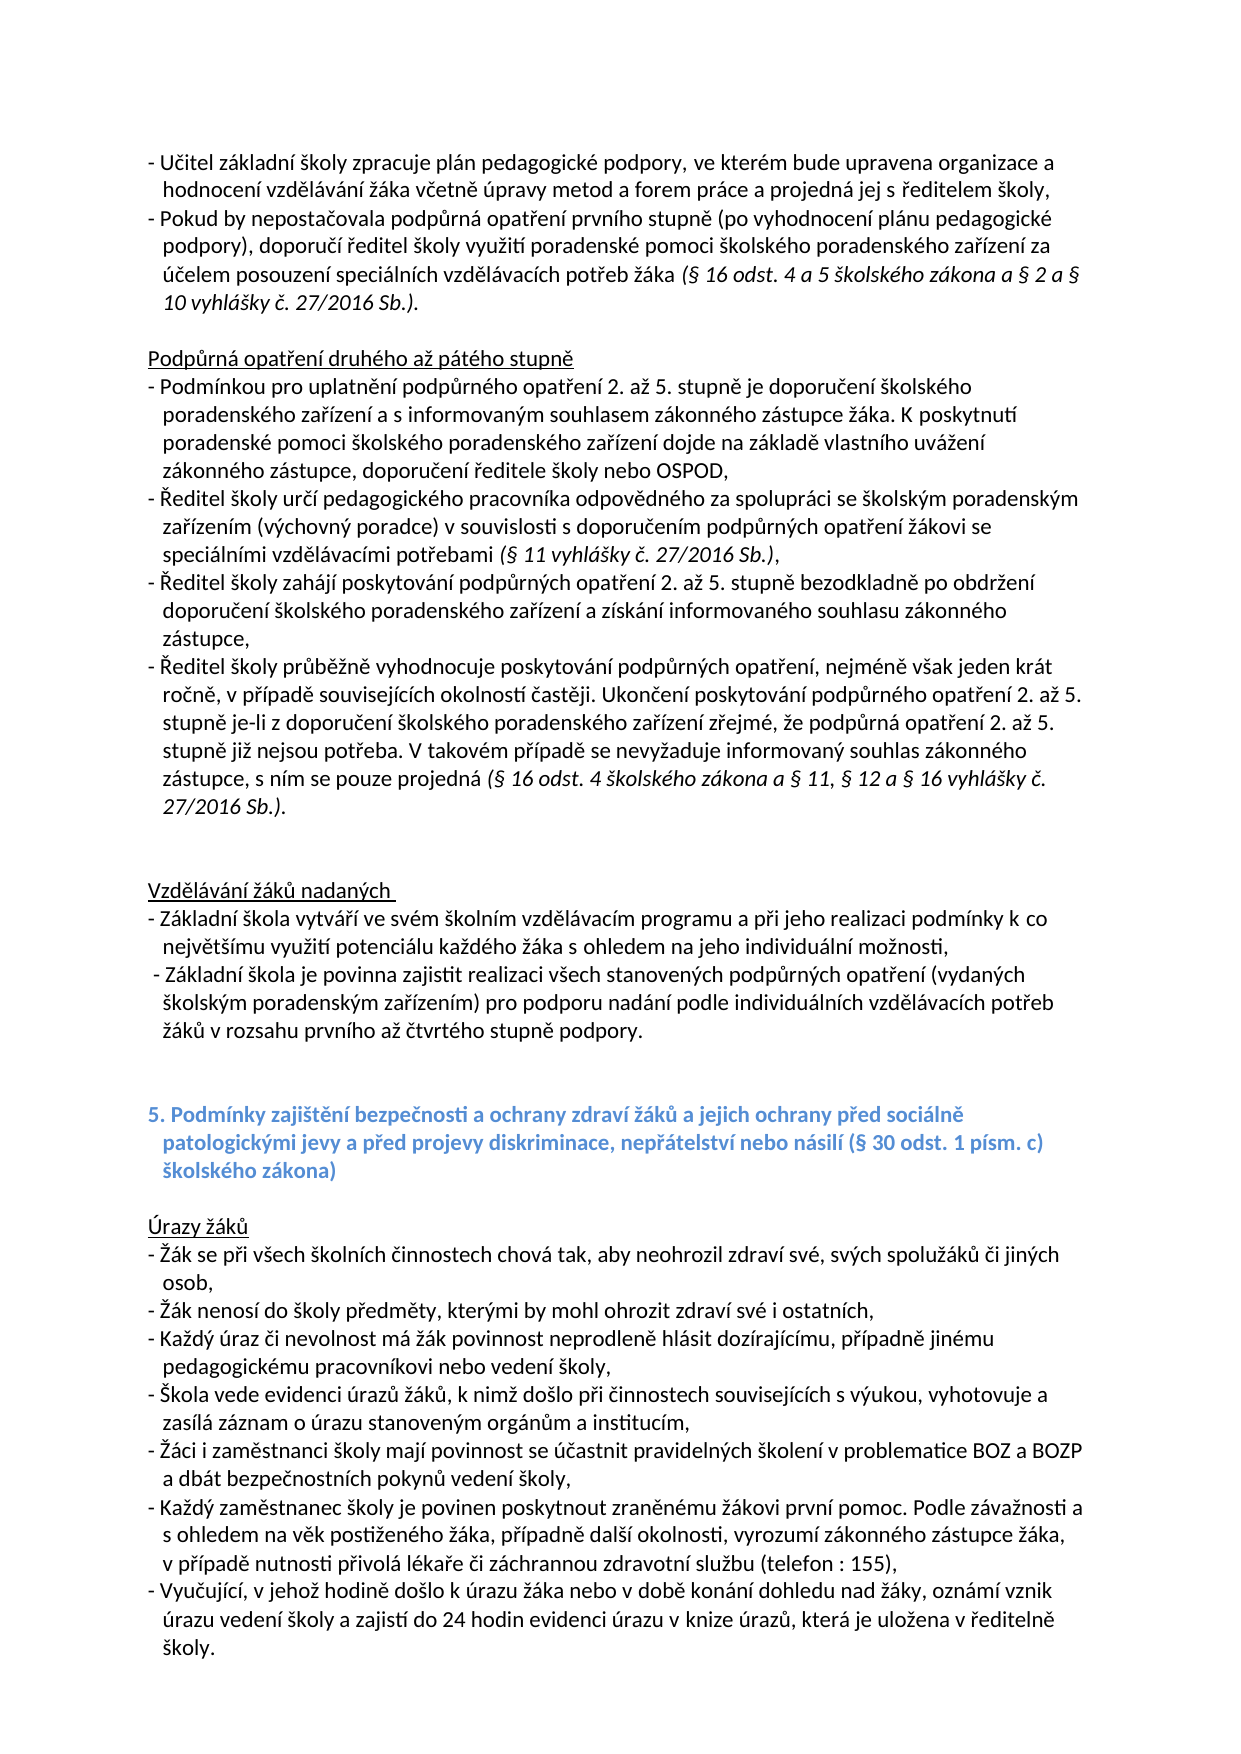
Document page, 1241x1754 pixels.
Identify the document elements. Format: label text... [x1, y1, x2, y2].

text - Ředitel školy určí pedagogického pracovníka odpovědného za spolupráci se školským poradenským zařízením (výchovný poradce) v souvislosti s doporučením podpůrných opatření žákovi se speciálními vzdělávacími potřebami (§ 11 vyhlášky č. 27/2016 Sb.), [148, 484, 1093, 568]
text - Žák se při všech školních činnostech chová tak, aby neohrozil zdraví své, svých spolužáků či jiných osob, [148, 1240, 1093, 1296]
text - Základní škola vytváří ve svém školním vzdělávacím programu a při jeho realizaci podmínky k co největšímu využití potenciálu každého žáka s ohledem na jeho individuální možnosti, [148, 904, 1093, 960]
text - Žák nenosí do školy předměty, kterými by mohl ohrozit zdraví své i ostatních, [148, 1296, 1093, 1324]
text - Žáci i zaměstnanci školy mají povinnost se účastnit pravidelných školení v problematice BOZ a BOZP a dbát bezpečnostních pokynů vedení školy, [148, 1437, 1093, 1493]
text - Podmínkou pro uplatnění podpůrného opatření 2. až 5. stupně je doporučení školského poradenského zařízení a s informovaným souhlasem zákonného zástupce žáka. K poskytnutí poradenské pomoci školského poradenského zařízení dojde na základě vlastního uvážení zákonného zástupce, doporučení ředitele školy nebo OSPOD, [148, 372, 1093, 484]
text Úrazy žáků [148, 1212, 1093, 1240]
text - Škola vede evidenci úrazů žáků, k nimž došlo při činnostech souvisejících s výukou, vyhotovuje a zasílá záznam o úrazu stanoveným orgánům a institucím, [148, 1381, 1093, 1437]
text 5. Podmínky zajištění bezpečnosti a ochrany zdraví žáků a jejich ochrany před sociálně patologickými jevy a před projevy diskriminace, nepřátelství nebo násilí (§ 30 odst. 1 písm. c) školského zákona) [148, 1100, 1093, 1184]
text Vzdělávání žáků nadaných [148, 876, 1093, 904]
text - Ředitel školy zahájí poskytování podpůrných opatření 2. až 5. stupně bezodkladně po obdržení doporučení školského poradenského zařízení a získání informovaného souhlasu zákonného zástupce, [148, 568, 1093, 652]
text - Ředitel školy průběžně vyhodnocuje poskytování podpůrných opatření, nejméně však jeden krát ročně, v případě souvisejících okolností častěji. Ukončení poskytování podpůrného opatření 2. až 5. stupně je-li z doporučení školského poradenského zařízení zřejmé, že podpůrná opatření 2. až 5. stupně již nejsou potřeba. V takovém případě se nevyžaduje informovaný souhlas zákonného zástupce, s ním se pouze projedná (§ 16 odst. 4 školského zákona a § 11, § 12 a § 16 vyhlášky č. 27/2016 Sb.). [148, 652, 1093, 820]
text - Základní škola je povinna zajistit realizaci všech stanovených podpůrných opatření (vydaných školským poradenským zařízením) pro podporu nadání podle individuálních vzdělávacích potřeb žáků v rozsahu prvního až čtvrtého stupně podpory. [148, 960, 1093, 1044]
text - Vyučující, v jehož hodině došlo k úrazu žáka nebo v době konání dohledu nad žáky, oznámí vznik úrazu vedení školy a zajistí do 24 hodin evidenci úrazu v knize úrazů, která je uložena v ředitelně školy. [148, 1577, 1093, 1661]
text Podpůrná opatření druhého až pátého stupně [148, 344, 1093, 372]
text - Učitel základní školy zpracuje plán pedagogické podpory, ve kterém bude upravena organizace a hodnocení vzdělávání žáka včetně úpravy metod a forem práce a projedná jej s ředitelem školy, [148, 148, 1093, 204]
text - Každý zaměstnanec školy je povinen poskytnout zraněnému žákovi první pomoc. Podle závažnosti a s ohledem na věk postiženého žáka, případně další okolnosti, vyrozumí zákonného zástupce žáka, v případě nutnosti přivolá lékaře či záchrannou zdravotní službu (telefon : 155), [148, 1493, 1093, 1577]
text - Pokud by nepostačovala podpůrná opatření prvního stupně (po vyhodnocení plánu pedagogické podpory), doporučí ředitel školy využití poradenské pomoci školského poradenského zařízení za účelem posouzení speciálních vzdělávacích potřeb žáka (§ 16 odst. 4 a 5 školského zákona a § 2 a § 10 vyhlášky č. 27/2016 Sb.). [148, 204, 1093, 316]
text - Každý úraz či nevolnost má žák povinnost neprodleně hlásit dozírajícímu, případně jinému pedagogickému pracovníkovi nebo vedení školy, [148, 1324, 1093, 1381]
